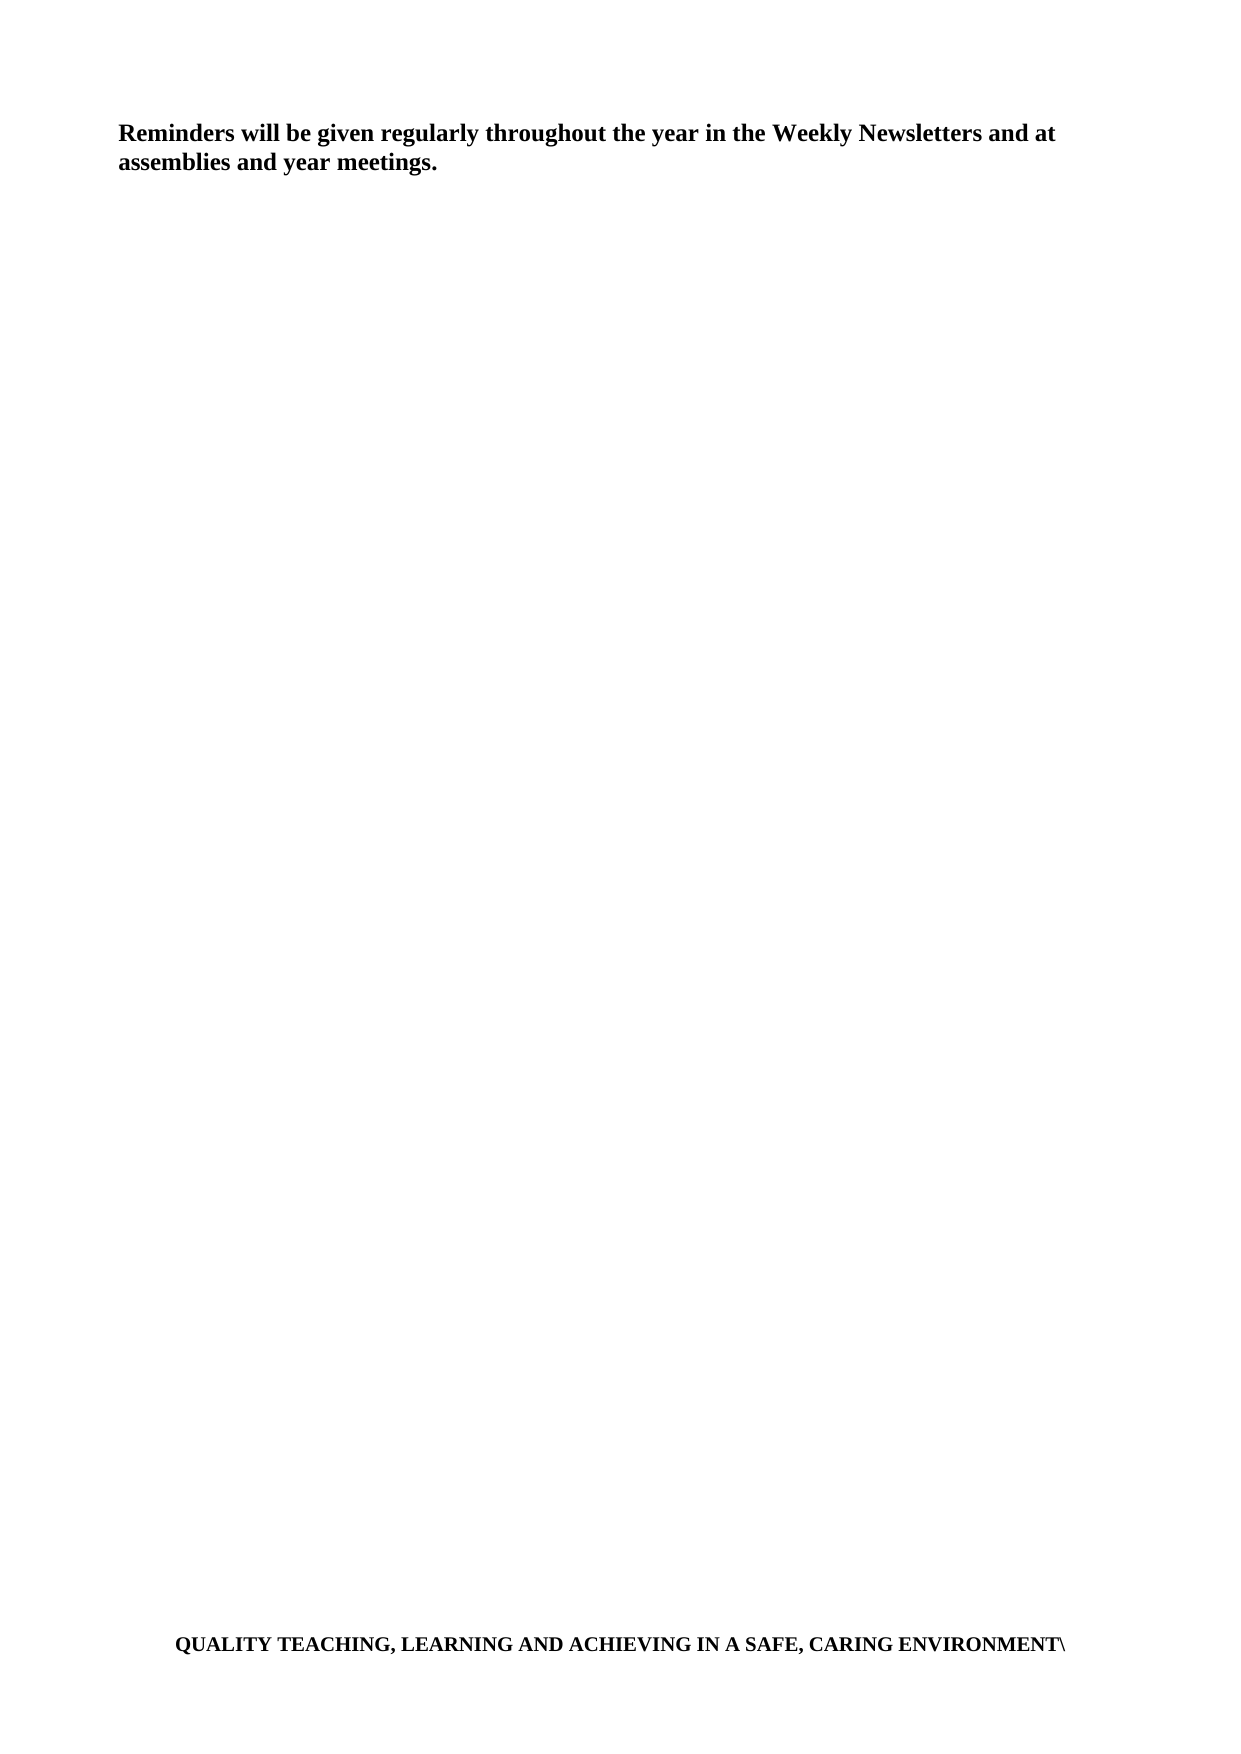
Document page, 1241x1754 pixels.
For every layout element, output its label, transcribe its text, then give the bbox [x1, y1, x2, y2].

text Reminders will be given regularly throughout the year in the Weekly Newsletters and at assemblies and year meetings. [118, 118, 1122, 176]
